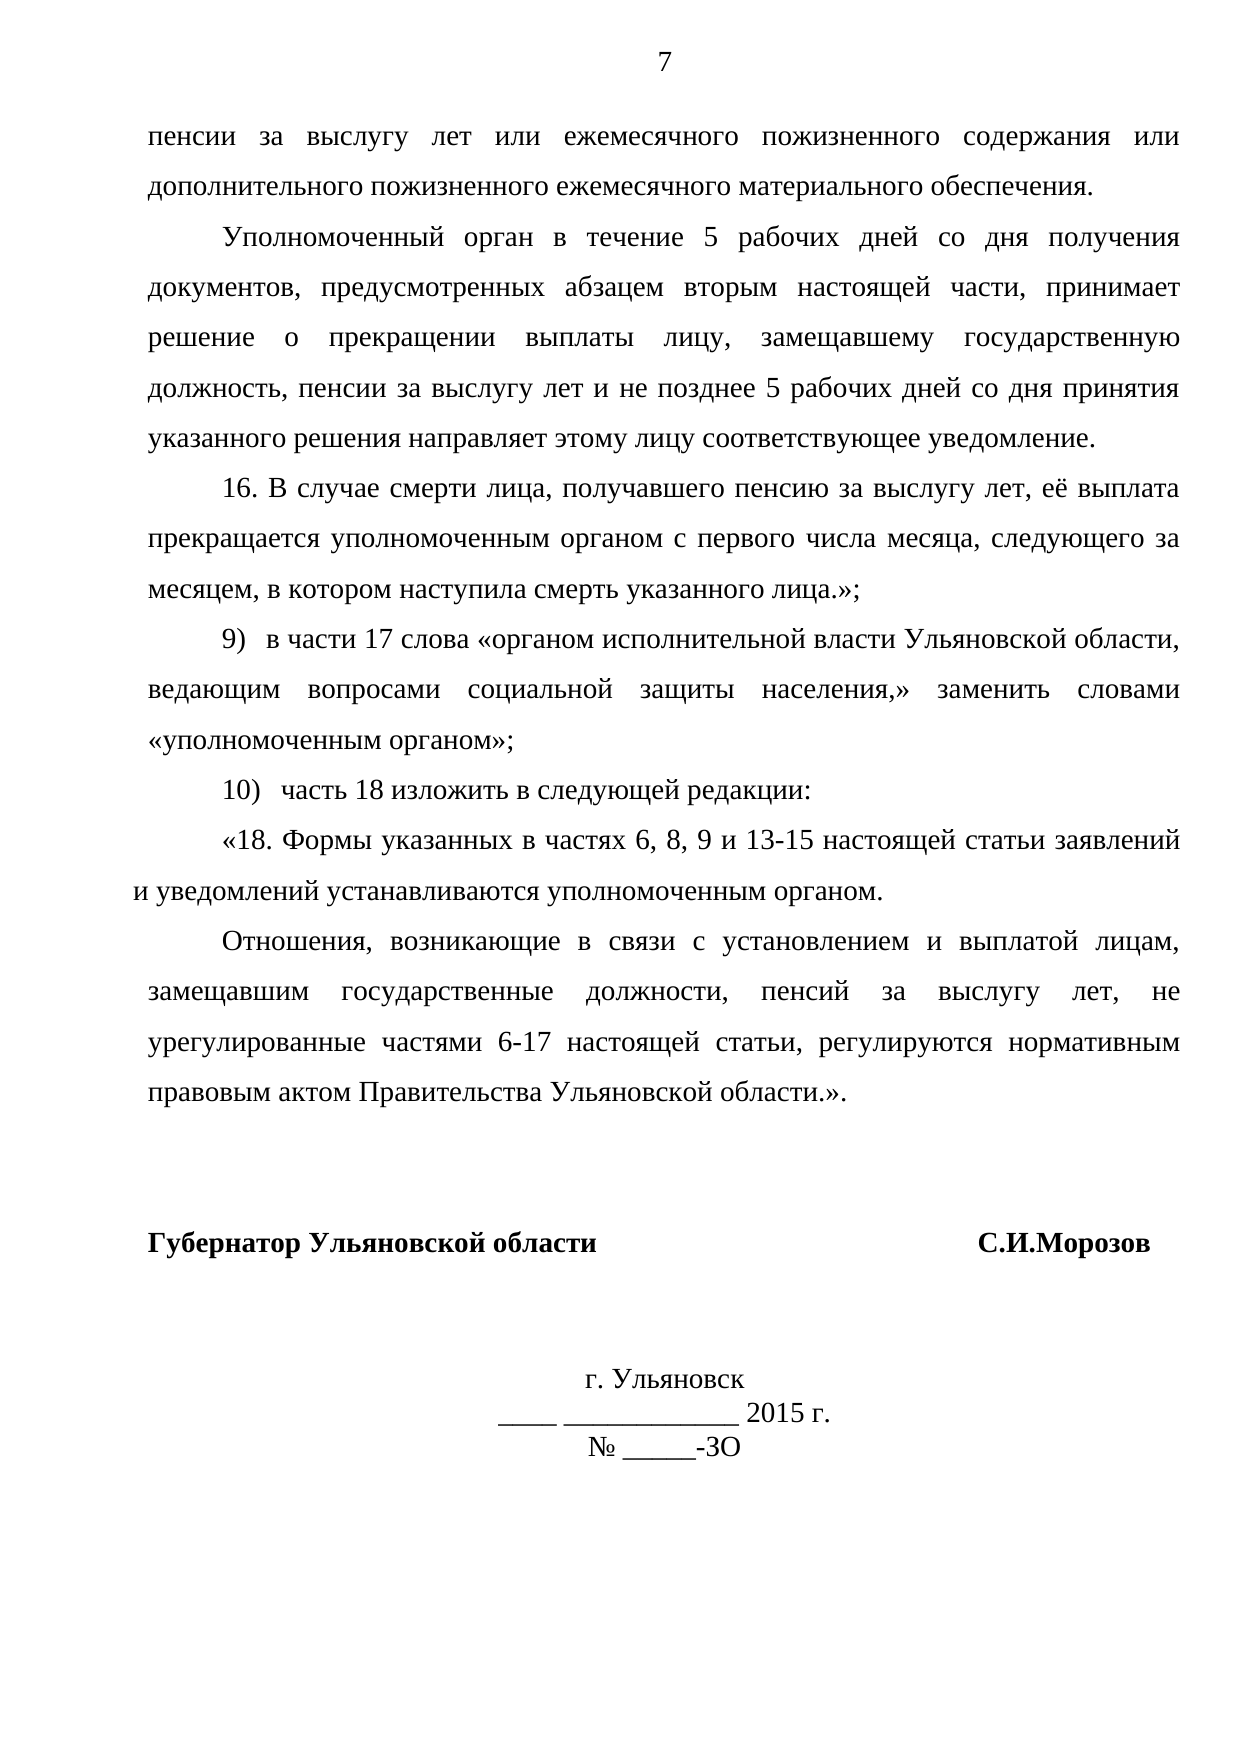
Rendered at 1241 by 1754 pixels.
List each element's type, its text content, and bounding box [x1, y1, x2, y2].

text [148, 118, 1181, 202]
list часть 18 изложить в следующей редакции: [148, 772, 1181, 806]
text г. Ульяновск [148, 1362, 1181, 1395]
text Уполномоченный орган в течение 5 рабочих дней со дня получения документов, предусмотренных абзацем вторым настоящей части, принимает решение о прекращении выплаты лицу, замещавшему государственную должность, пенсии за выслугу лет и не позднее 5 рабочих дней со дня принятия указанного решения направляет этому лицу соответствующее уведомление. [148, 219, 1181, 453]
text Губернатор Ульяновской области С.И.Морозов [148, 1225, 1181, 1258]
text «18. Формы указанных в частях 6, 8, 9 и 13-15 настоящей статьи заявлений и уведомлений устанавливаются уполномоченным органом. [133, 822, 1181, 906]
text ____ ____________ 2015 г. [148, 1395, 1181, 1429]
text Отношения, возникающие в связи с установлением и выплатой лицам, замещавшим государственные должности, пенсий за выслугу лет, не урегулированные частями 6-17 настоящей статьи, регулируются нормативным правовым актом Правительства Ульяновской области.». [148, 923, 1181, 1108]
list в части 17 слова «органом исполнительной власти Ульяновской области, ведающим вопросами социальной защиты населения,» заменить словами «уполномоченным органом»; [148, 621, 1181, 755]
text № _____-ЗО [148, 1429, 1181, 1462]
text 16. В случае смерти лица, получавшего пенсию за выслугу лет, её выплата прекращается уполномоченным органом с первого числа месяца, следующего за месяцем, в котором наступила смерть указанного лица.»; [148, 470, 1181, 604]
